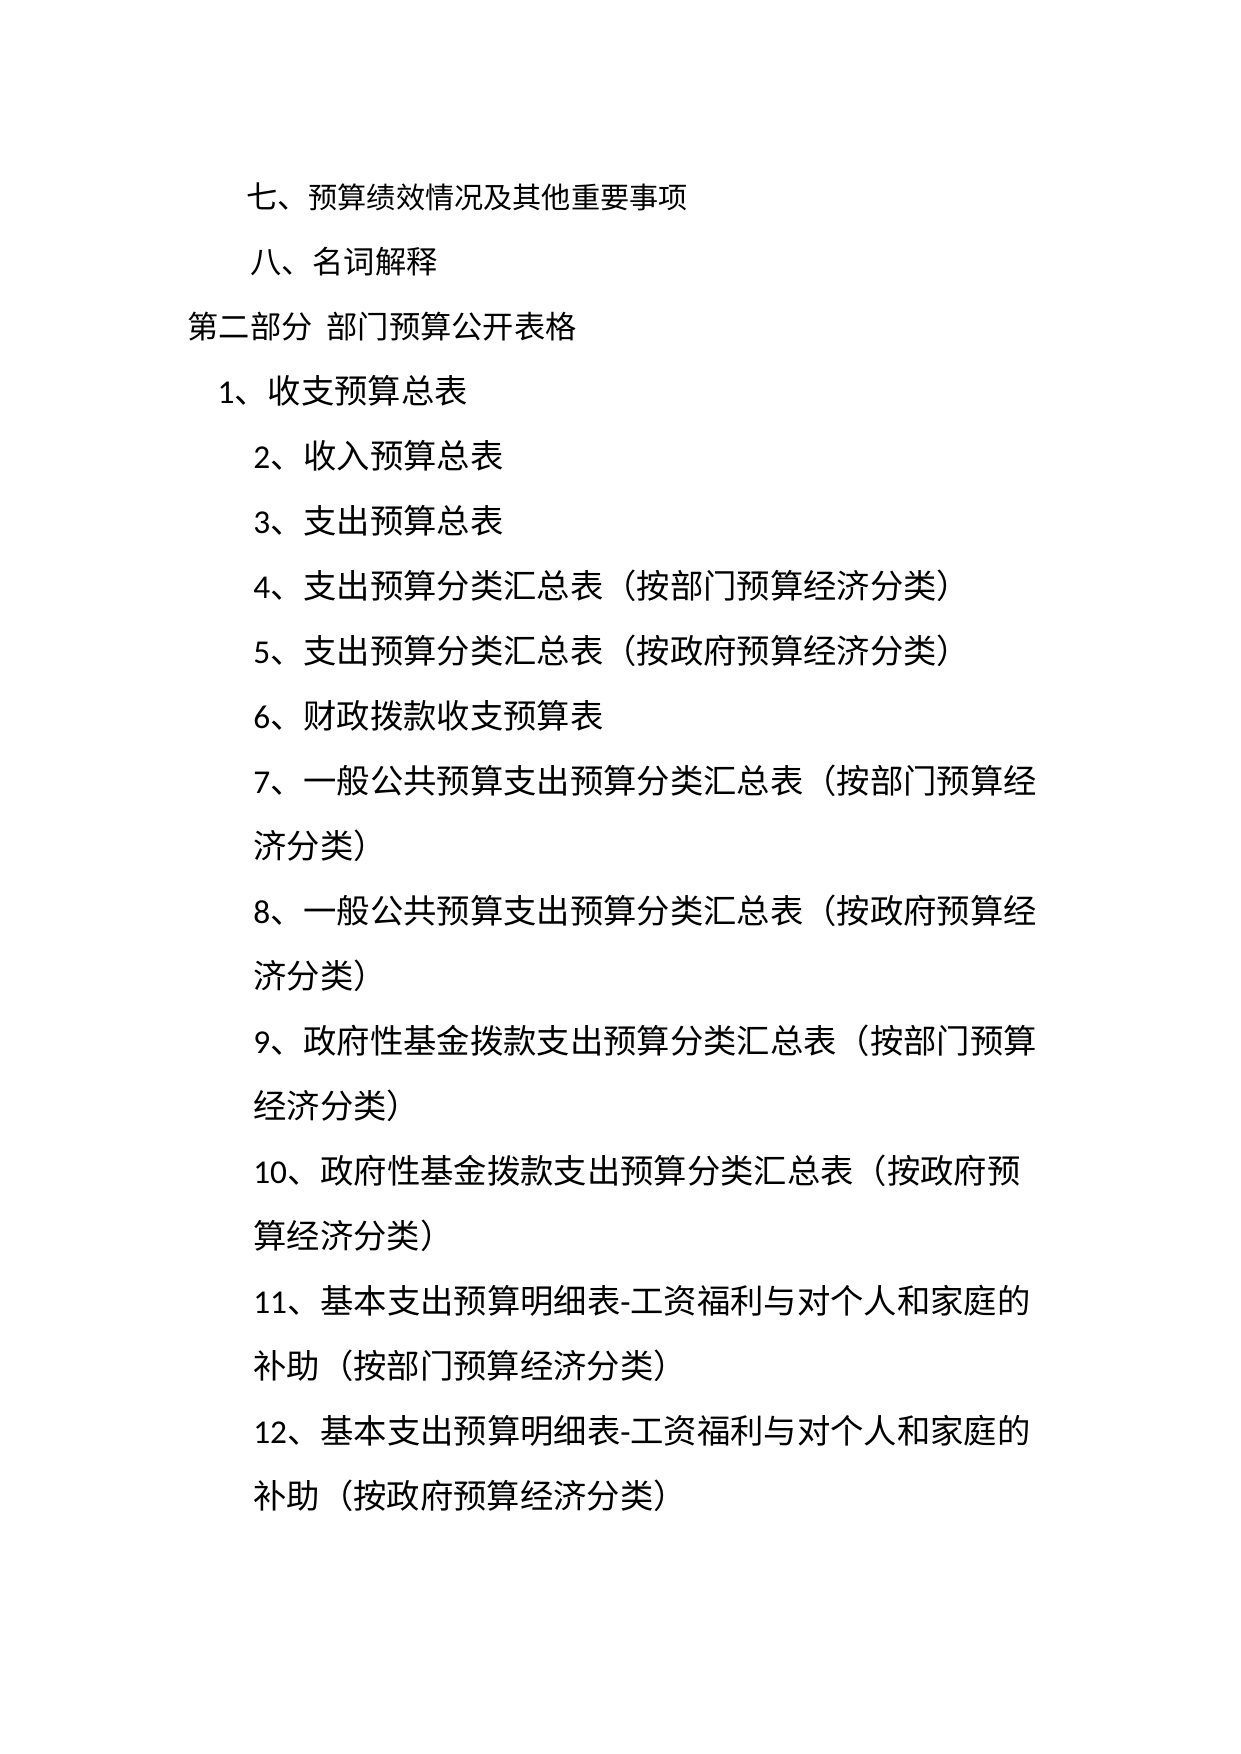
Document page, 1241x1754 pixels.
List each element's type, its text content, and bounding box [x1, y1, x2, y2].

text 10、政府性基金拨款支出预算分类汇总表（按政府预算经济分类） [253, 1137, 1053, 1267]
text 12、基本支出预算明细表-工资福利与对个人和家庭的补助（按政府预算经济分类） [253, 1397, 1053, 1527]
text 4、支出预算分类汇总表（按部门预算经济分类） [253, 552, 1053, 617]
text 1、收支预算总表 [187, 357, 1053, 422]
text 第二部分 部门预算公开表格 [187, 292, 1053, 357]
text 八、名词解释 [187, 227, 1053, 292]
list 预算绩效情况及其他重要事项 [187, 162, 1053, 227]
list 支出预算分类汇总表（按政府预算经济分类） [253, 617, 1053, 682]
text 2、收入预算总表 [253, 422, 1053, 487]
text 11、基本支出预算明细表-工资福利与对个人和家庭的补助（按部门预算经济分类） [253, 1267, 1053, 1397]
text 9、政府性基金拨款支出预算分类汇总表（按部门预算经济分类） [253, 1007, 1053, 1137]
text 7、一般公共预算支出预算分类汇总表（按部门预算经济分类） [253, 747, 1053, 877]
text 8、一般公共预算支出预算分类汇总表（按政府预算经济分类） [253, 877, 1053, 1007]
text 6、财政拨款收支预算表 [253, 682, 1053, 747]
text 3、支出预算总表 [253, 487, 1053, 552]
